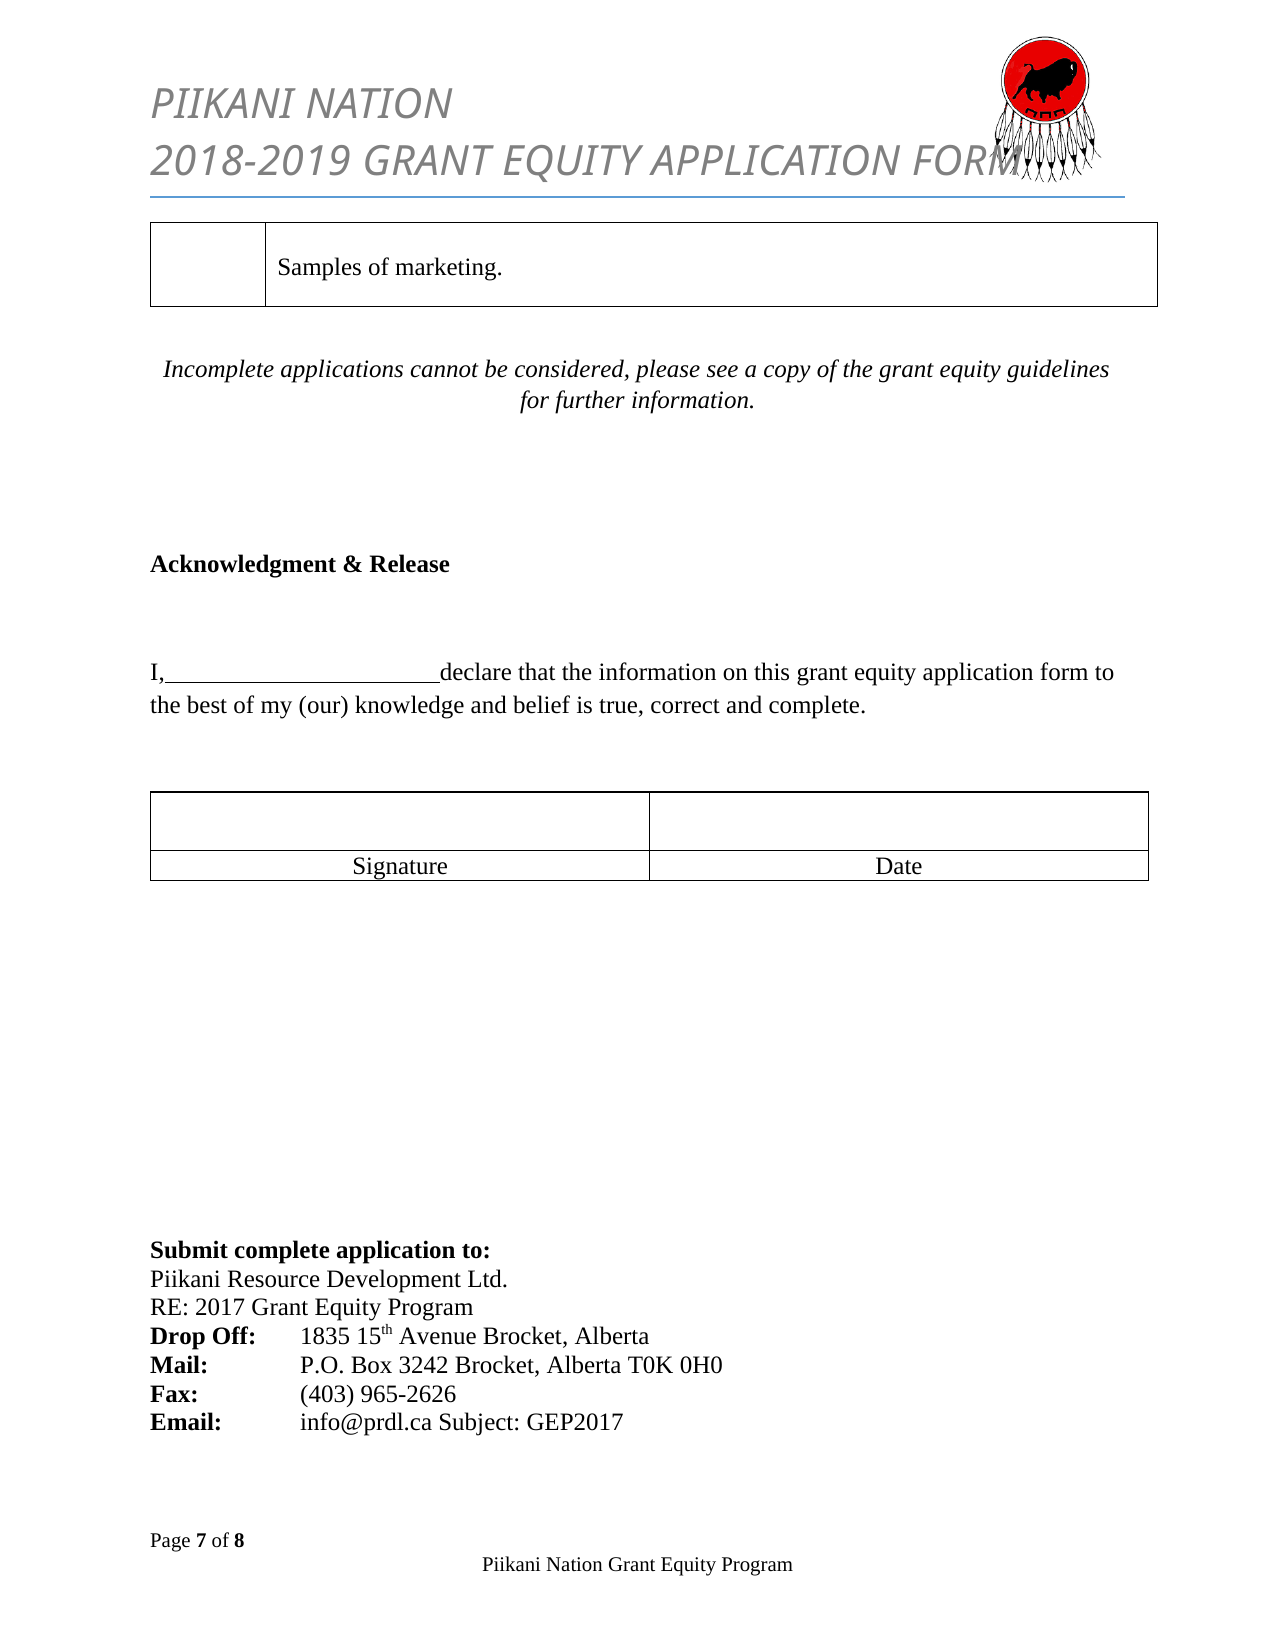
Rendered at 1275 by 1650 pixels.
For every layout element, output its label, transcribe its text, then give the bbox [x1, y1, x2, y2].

text I, declare that the information on this grant equity application form to the best of my (our) knowledge and belief is true, correct and complete. [150, 657, 1125, 718]
text Email: info@prdl.ca Subject: GEP2017 [150, 1407, 1125, 1436]
table_cell [151, 223, 265, 306]
text Fax: (403) 965-2626 [150, 1379, 1125, 1407]
picture [987, 36, 1104, 183]
text Incomplete applications cannot be considered, please see a copy of the grant equity guidelines for further information. [150, 354, 1125, 414]
table_header [151, 793, 649, 850]
table_cell Signature [151, 851, 649, 880]
table_header [650, 793, 1148, 850]
table_cell Date [650, 851, 1148, 880]
text Drop Off: 1835 15th Avenue Brocket, Alberta [150, 1321, 1125, 1350]
text Submit complete application to: [150, 1235, 1125, 1264]
text Mail: P.O. Box 3242 Brocket, Alberta T0K 0H0 [150, 1350, 1125, 1379]
text Piikani Resource Development Ltd. [150, 1264, 1125, 1292]
text Acknowledgment & Release [150, 549, 1125, 578]
table_cell Samples of marketing. [266, 223, 1157, 306]
text RE: 2017 Grant Equity Program [150, 1292, 1125, 1321]
